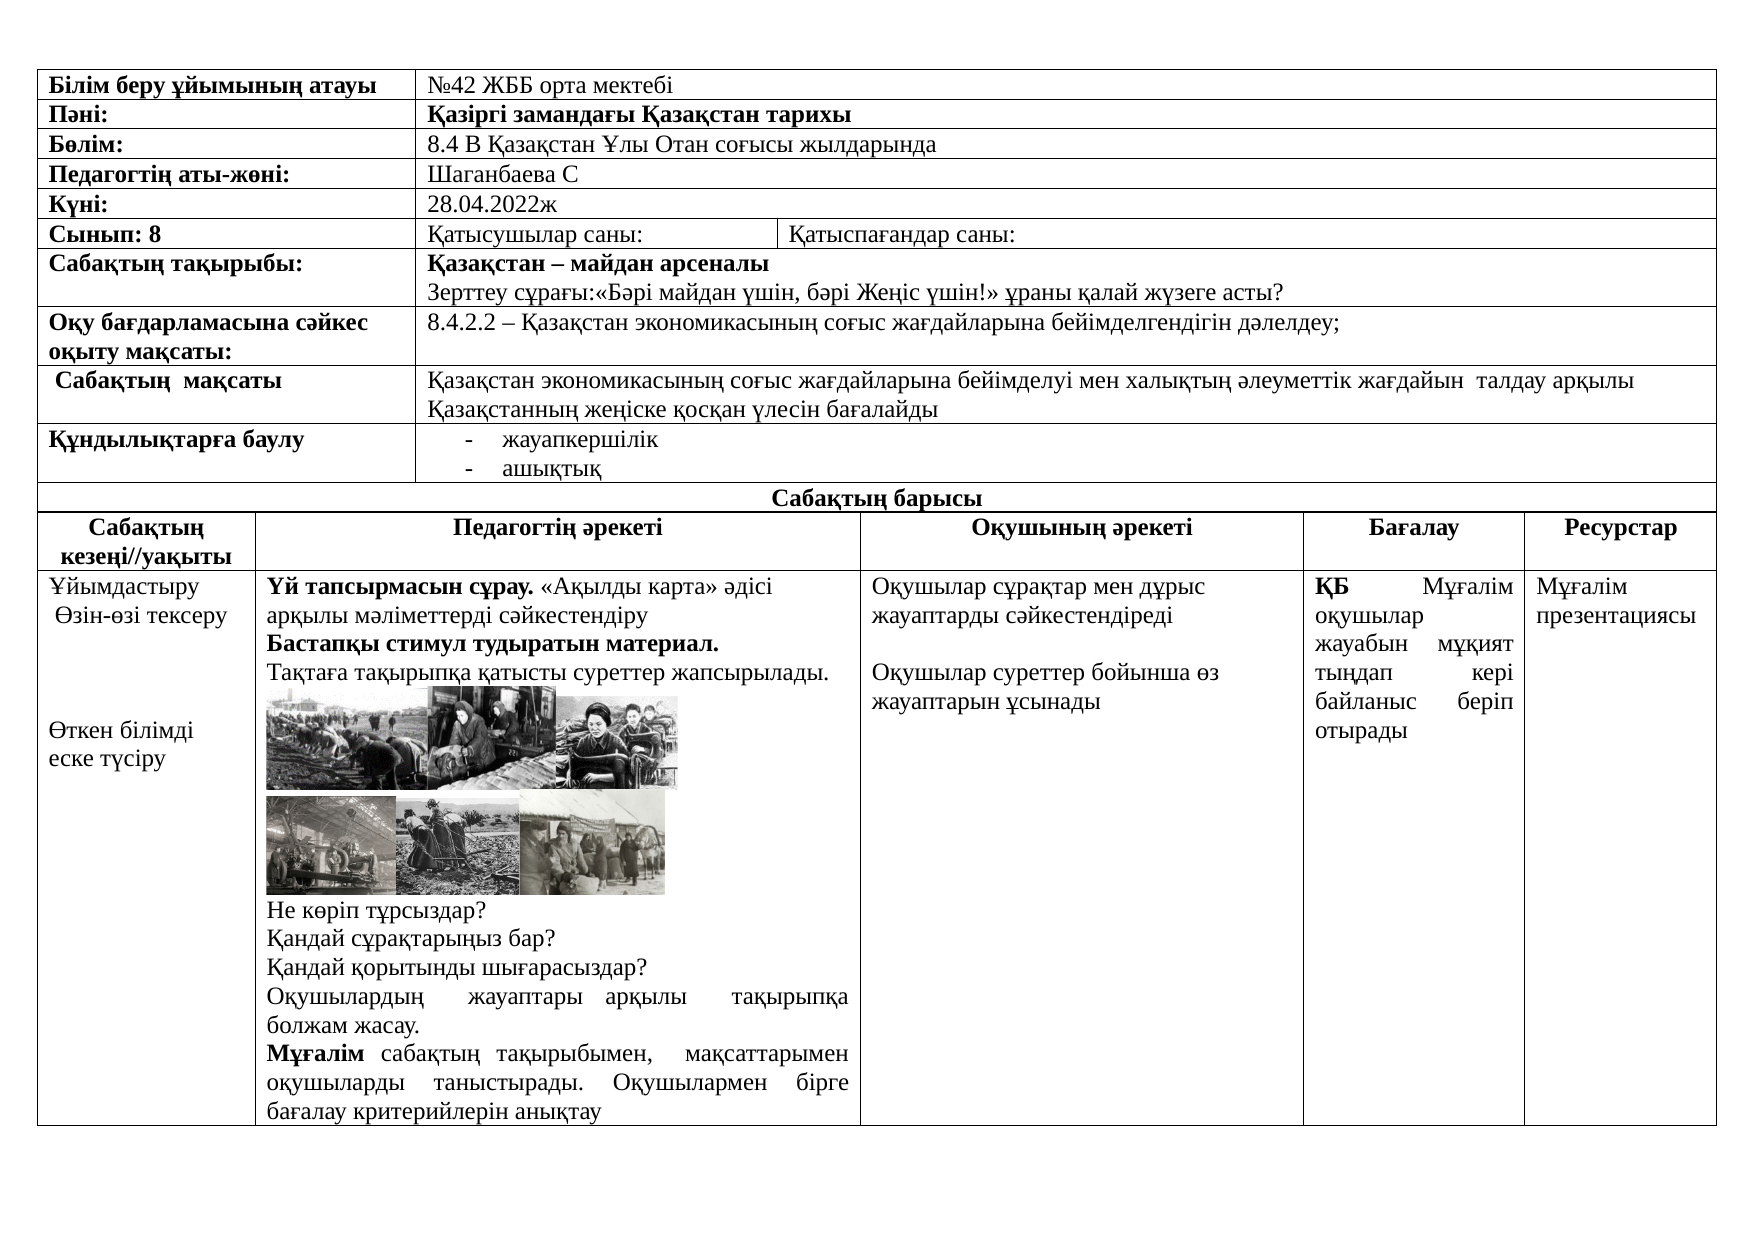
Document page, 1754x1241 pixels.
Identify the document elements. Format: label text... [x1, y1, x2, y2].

table_cell Құндылықтарға баулу [38, 424, 415, 482]
table_cell Сабақтың мақсаты [38, 366, 415, 423]
table_cell Қатыспағандар саны: [778, 219, 1716, 247]
table_cell Бөлім: [38, 129, 415, 158]
table_cell Күні: [38, 189, 415, 218]
table_cell жауапкершілік ашықтық [416, 424, 1716, 482]
table_cell Педагогтің аты-жөні: [38, 159, 415, 188]
table_cell Қазақстан – майдан арсеналы Зерттеу сұрағы:«Бәрі майдан үшін, бәрі Жеңіс үшін!» ұраны қалай жүзеге асты? [416, 249, 1716, 306]
table_cell Шаганбаева С [416, 159, 1716, 188]
table_cell Ресурстар [1525, 513, 1716, 570]
table_cell Мұғалім презентациясы [1525, 571, 1716, 1125]
table_cell Педагогтің әрекеті [256, 513, 860, 570]
table_header №42 ЖББ орта мектебі [416, 70, 1716, 98]
table_cell Бағалау [1304, 513, 1524, 570]
table_cell Қазақстан экономикасының соғыс жағдайларына бейімделуі мен халықтың әлеуметтік жағдайын талдау арқылы Қазақстанның жеңіске қосқан үлесін бағалайды [416, 366, 1716, 423]
table_cell 8.4.2.2 – Қазақстан экономикасының соғыс жағдайларына бейімделгендігін дәлелдеу; [416, 307, 1716, 364]
table_cell Сабақтың барысы [38, 483, 1716, 511]
table_cell Сабақтың тақырыбы: [38, 249, 415, 306]
table_cell Үй тапсырмасын сұрау. «Ақылды карта» әдісі арқылы мәліметтерді сәйкестендіру Бастапқы стимул тудыратын материал. Тақтаға тақырыпқа қатысты суреттер жапсырылады. Не көріп тұрсыздар? Қандай сұрақтарыңыз бар? Қандай қорытынды шығарасыздар? Оқушылардың жауаптары арқылы тақырыпқа болжам жасау. Мұғалім сабақтың тақырыбымен, мақсаттарымен оқушыларды таныстырады. Оқушылармен бірге бағалау критерийлерін анықтау [256, 571, 860, 1125]
table_cell 28.04.2022ж [416, 189, 1716, 218]
picture [266, 686, 678, 895]
table_cell Сабақтың кезеңі//уақыты [38, 513, 255, 570]
table_cell Оқушының әрекеті [861, 513, 1303, 570]
table_cell Оқушылар сұрақтар мен дұрыс жауаптарды сәйкестендіреді Оқушылар суреттер бойынша өз жауаптарын ұсынады [861, 571, 1303, 1125]
table_cell Сынып: 8 [38, 219, 415, 247]
table_cell Пәні: [38, 100, 415, 128]
table_cell Қатысушылар саны: [416, 219, 777, 247]
table_cell Қазіргі замандағы Қазақстан тарихы [416, 100, 1716, 128]
table_cell Оқу бағдарламасына сәйкес оқыту мақсаты: [38, 307, 415, 364]
table_cell ҚБ Мұғалім оқушылар жауабын мұқият тыңдап кері байланыс беріп отырады [1304, 571, 1524, 1125]
table_header Білім беру ұйымының атауы [38, 70, 415, 98]
table_cell Ұйымдастыру Өзін-өзі тексеру Өткен білімді еске түсіру [38, 571, 255, 1125]
table_cell 8.4 В Қазақстан Ұлы Отан соғысы жылдарында [416, 129, 1716, 158]
